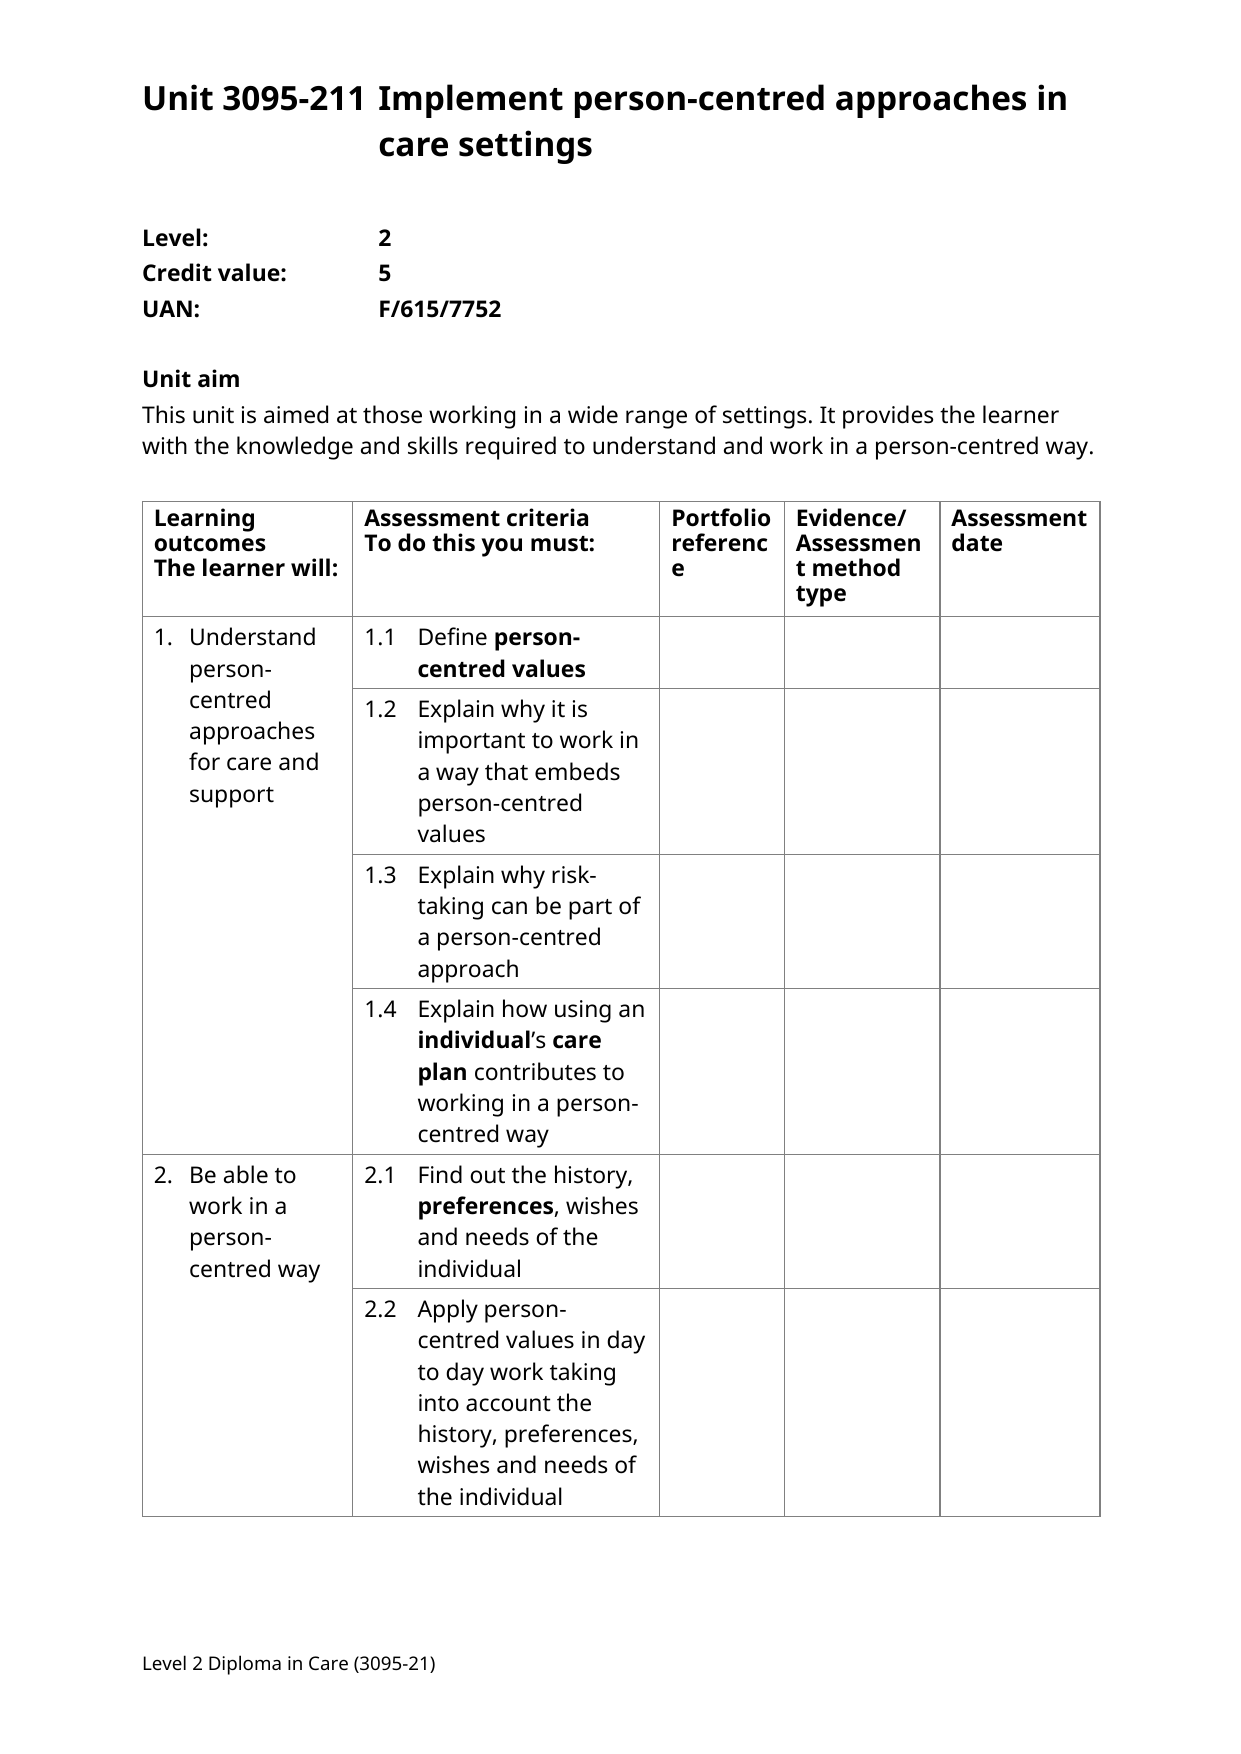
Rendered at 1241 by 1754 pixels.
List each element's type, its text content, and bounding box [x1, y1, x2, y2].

table_header Evidence/ Assessment method type [785, 502, 939, 616]
table_cell [941, 689, 1099, 853]
table_cell [785, 617, 939, 688]
table_cell [660, 1155, 784, 1288]
text Level: 2 [142, 222, 1098, 253]
text UAN: F/615/7752 [142, 292, 1098, 324]
table_cell [660, 855, 784, 988]
table_cell [660, 689, 784, 853]
table_cell [785, 989, 939, 1153]
table_cell [941, 1155, 1099, 1288]
table_cell Apply person-centred values in day to day work taking into account the history, preferences, wishes and needs of the individual [353, 1289, 659, 1516]
table_cell [941, 617, 1099, 688]
table_cell [785, 689, 939, 853]
text Unit 3095-211 Implement person-centred approaches in care settings [142, 75, 1098, 166]
table_header Assessment criteria To do this you must: [353, 502, 659, 616]
table_header Assessment date [941, 502, 1099, 616]
table_cell [660, 617, 784, 688]
table_header Learning outcomes The learner will: [143, 502, 352, 616]
table_cell [785, 1155, 939, 1288]
table_cell Explain why risk-taking can be part of a person-centred approach [353, 855, 659, 988]
text This unit is aimed at those working in a wide range of settings. It provides the learner with the knowledge and skills required to understand and work in a person-centred way. [142, 399, 1098, 461]
table_cell Be able to work in a person-centred way [143, 1155, 352, 1516]
table_cell [785, 1289, 939, 1516]
table_cell [941, 989, 1099, 1153]
table_header Portfolio reference [660, 502, 784, 616]
text Unit aim [142, 363, 1098, 394]
table_cell [660, 989, 784, 1153]
table_cell Explain why it is important to work in a way that embeds person-centred values [353, 689, 659, 853]
table_cell [785, 855, 939, 988]
table_cell Define person-centred values [353, 617, 659, 688]
table_cell Explain how using an individual’s care plan contributes to working in a person-centred way [353, 989, 659, 1153]
table_cell Understand person-centred approaches for care and support [143, 617, 352, 1153]
text Credit value: 5 [142, 257, 1098, 288]
table_cell [941, 855, 1099, 988]
table_cell [941, 1289, 1099, 1516]
table_cell Find out the history, preferences, wishes and needs of the individual [353, 1155, 659, 1288]
table_cell [660, 1289, 784, 1516]
